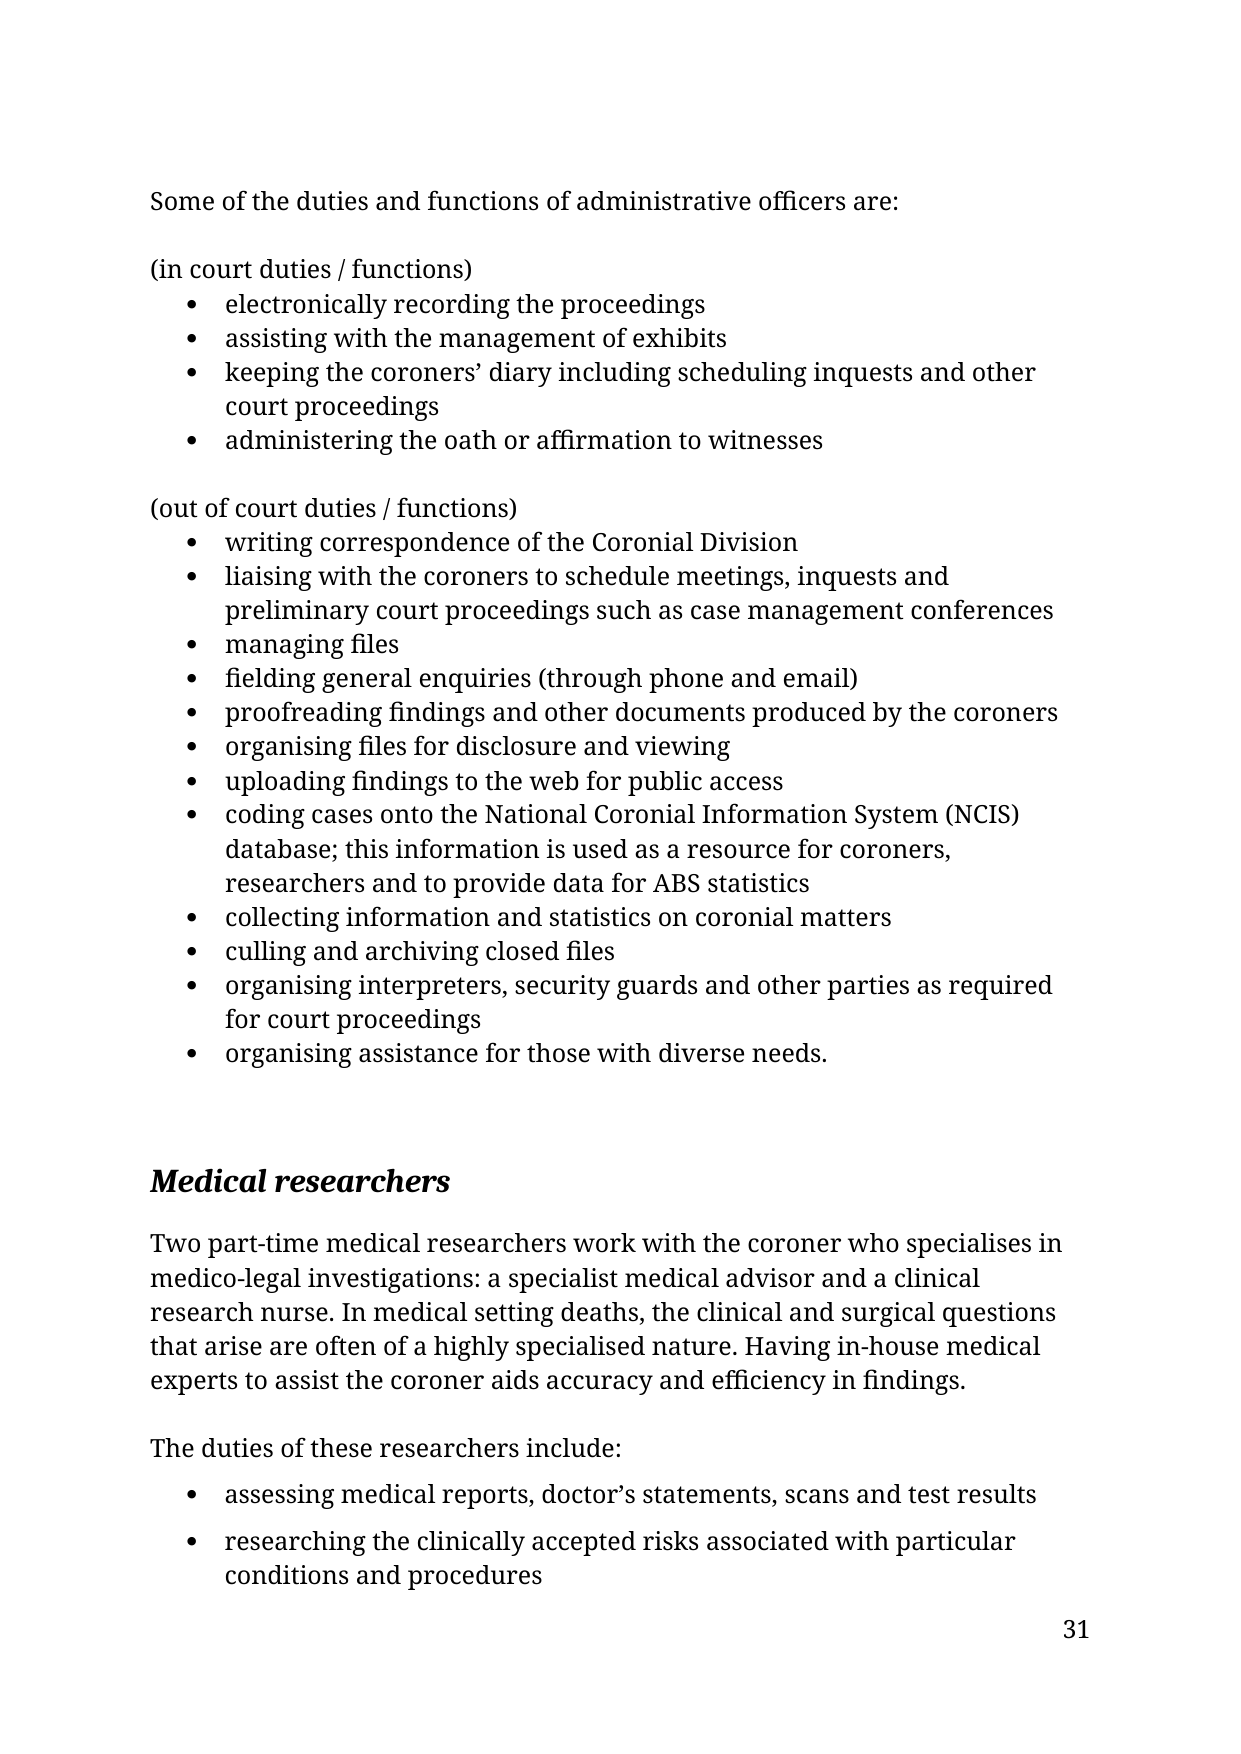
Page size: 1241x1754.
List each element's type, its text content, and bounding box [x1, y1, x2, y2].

list assisting with the management of exhibits [187, 320, 1090, 354]
list keeping the coroners’ diary including scheduling inquests and other court proceedings [187, 354, 1090, 422]
list collecting information and statistics on coronial matters [187, 899, 1090, 933]
list fielding general enquiries (through phone and email) [187, 661, 1090, 695]
list writing correspondence of the Coronial Division [187, 525, 1090, 559]
list assessing medical reports, doctor’s statements, scans and test results [187, 1477, 1090, 1511]
list organising files for disclosure and viewing [187, 729, 1090, 763]
list organising interpreters, security guards and other parties as required for court proceedings [187, 967, 1090, 1036]
list (out of court duties / functions) [150, 491, 1090, 525]
list uploading findings to the web for public access [187, 763, 1090, 797]
list managing files [187, 627, 1090, 661]
list organising assistance for those with diverse needs. [187, 1036, 1090, 1070]
subtitle Medical researchers [150, 1163, 1090, 1201]
text The duties of these researchers include: [150, 1431, 1090, 1464]
list coding cases onto the National Coronial Information System (NCIS) database; this information is used as a resource for coroners, researchers and to provide data for ABS statistics [187, 797, 1090, 899]
list liaising with the coroners to schedule meetings, inquests and preliminary court proceedings such as case management conferences [187, 559, 1090, 627]
list proofreading findings and other documents produced by the coroners [187, 695, 1090, 729]
list culling and archiving closed files [187, 933, 1090, 967]
list (in court duties / functions) [150, 252, 1090, 286]
list administering the oath or affirmation to witnesses [187, 422, 1090, 457]
list Some of the duties and functions of administrative officers are: [150, 184, 1090, 218]
list researching the clinically accepted risks associated with particular conditions and procedures [187, 1524, 1090, 1592]
text Two part-time medical researchers work with the coroner who specialises in medico-legal investigations: a specialist medical advisor and a clinical research nurse. In medical setting deaths, the clinical and surgical questions that arise are often of a highly specialised nature. Having in-house medical experts to assist the coroner aids accuracy and efficiency in findings. [150, 1226, 1090, 1396]
list electronically recording the proceedings [187, 286, 1090, 320]
